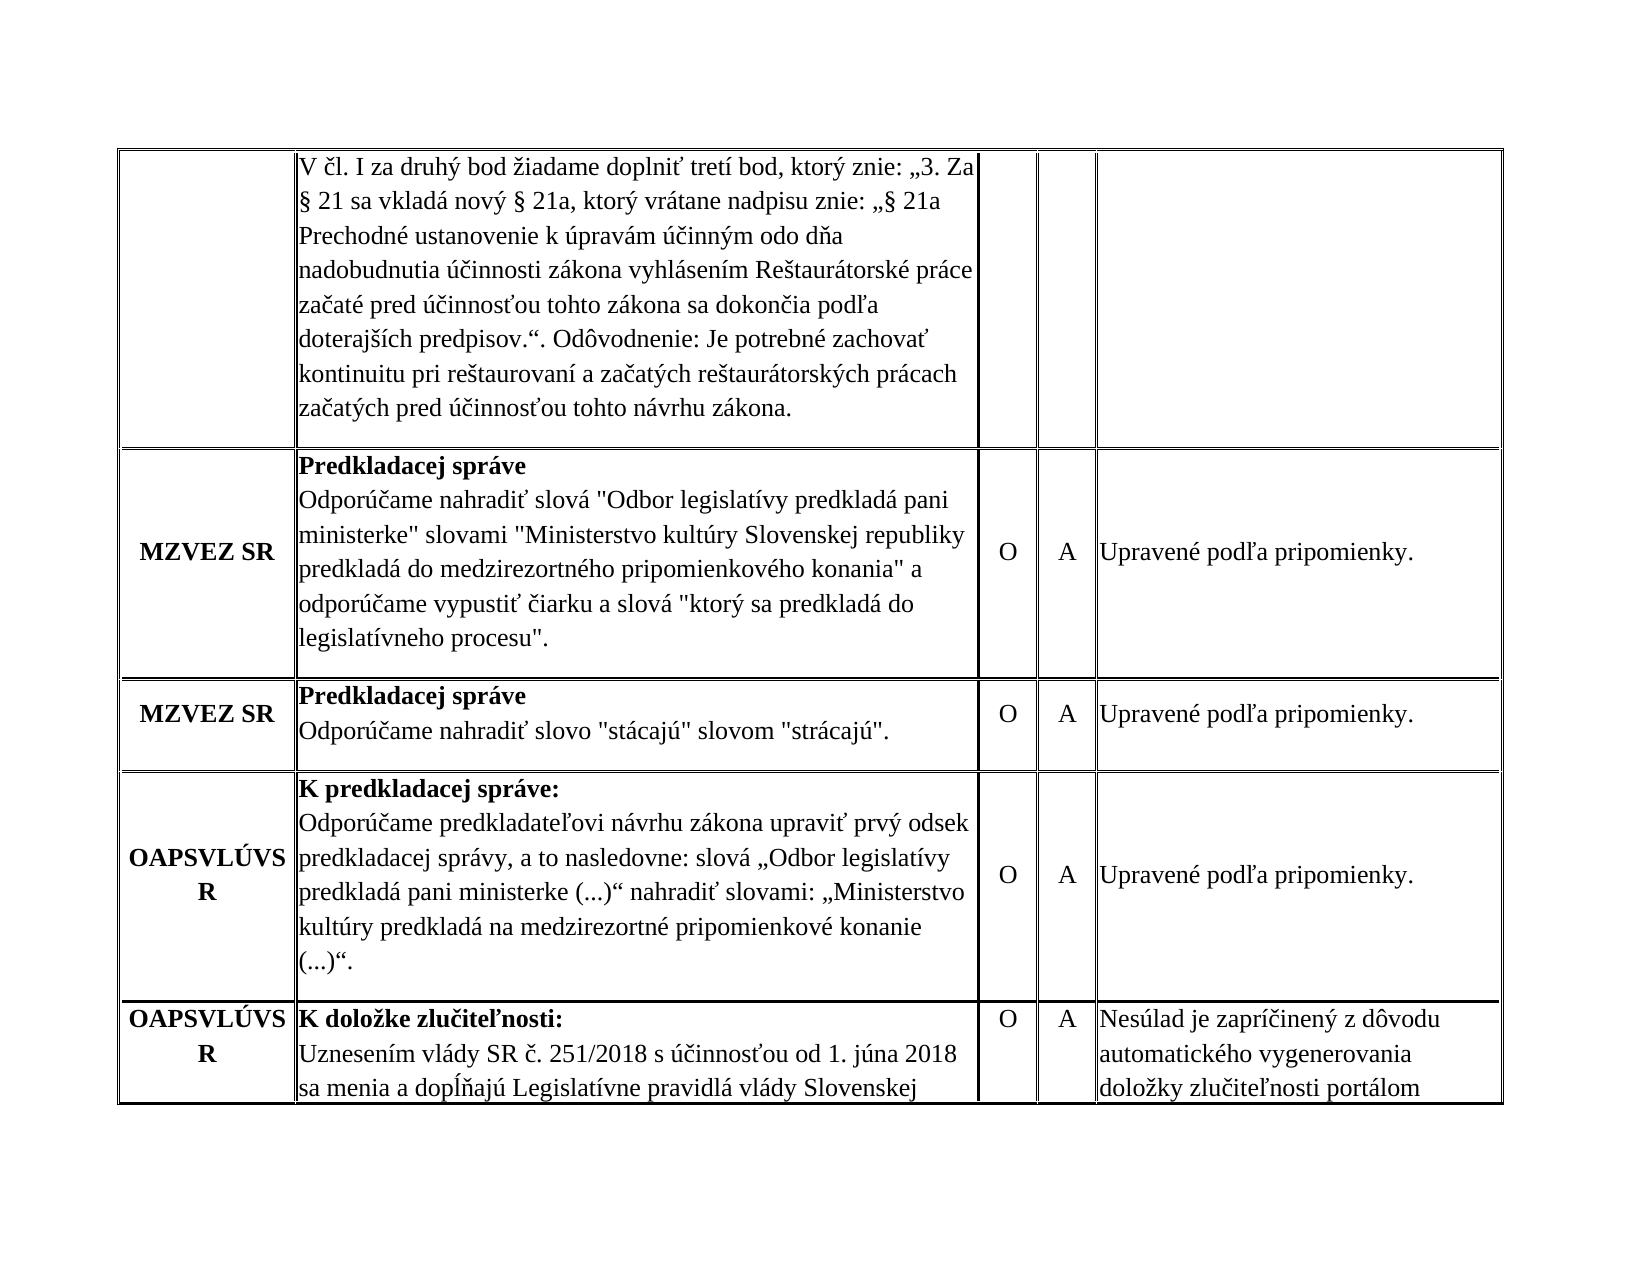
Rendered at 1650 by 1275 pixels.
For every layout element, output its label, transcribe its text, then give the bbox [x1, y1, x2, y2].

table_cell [1097, 1000, 1501, 1102]
table_cell A [1039, 681, 1095, 769]
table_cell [296, 151, 978, 447]
table_cell Z [978, 151, 1038, 447]
table_cell Upravené podľa pripomienky. [1098, 770, 1501, 1000]
table_cell MZVEZ SR [120, 677, 294, 769]
table_cell K predkladacej správe: Odporúčame predkladateľovi návrhu zákona upraviť prvý odsek predkladacej správy, a to nasledovne: slová „Odbor legislatívy predkladá pani ministerke (...)“ nahradiť slovami: „Ministerstvo kultúry predkladá na medzirezortné pripomienkové konanie (...)“. [298, 773, 977, 1000]
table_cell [296, 1003, 978, 1102]
table_cell O [980, 773, 1036, 1000]
table_cell O [980, 681, 1036, 769]
table_cell Predkladacej správe Odporúčame nahradiť slovo "stácajú" slovom "strácajú". [298, 681, 977, 769]
table_cell A [1039, 450, 1095, 677]
table_cell A [1039, 773, 1095, 1000]
table_cell MZSR [118, 149, 296, 447]
table_cell O [980, 450, 1036, 677]
table_cell A [1038, 151, 1097, 447]
table_cell OAPSVLÚVSR [120, 770, 294, 1000]
table_cell MZVEZ SR [118, 447, 296, 677]
table_cell OAPSVLÚVSR [120, 1000, 296, 1102]
table_cell Predkladacej správe Odporúčame nahradiť slová "Odbor legislatívy predkladá pani ministerke" slovami "Ministerstvo kultúry Slovenskej republiky predkladá do medzirezortného pripomienkového konania" a odporúčame vypustiť čiarku a slová "ktorý sa predkladá do legislatívneho procesu". [298, 450, 977, 677]
table_cell O [978, 1003, 1038, 1102]
table_cell Upravené podľa pripomienky. [1097, 447, 1502, 677]
table_cell Upravené podľa pripomienky. [1098, 677, 1501, 769]
table_cell A [1038, 1003, 1097, 1102]
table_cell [1097, 151, 1501, 447]
